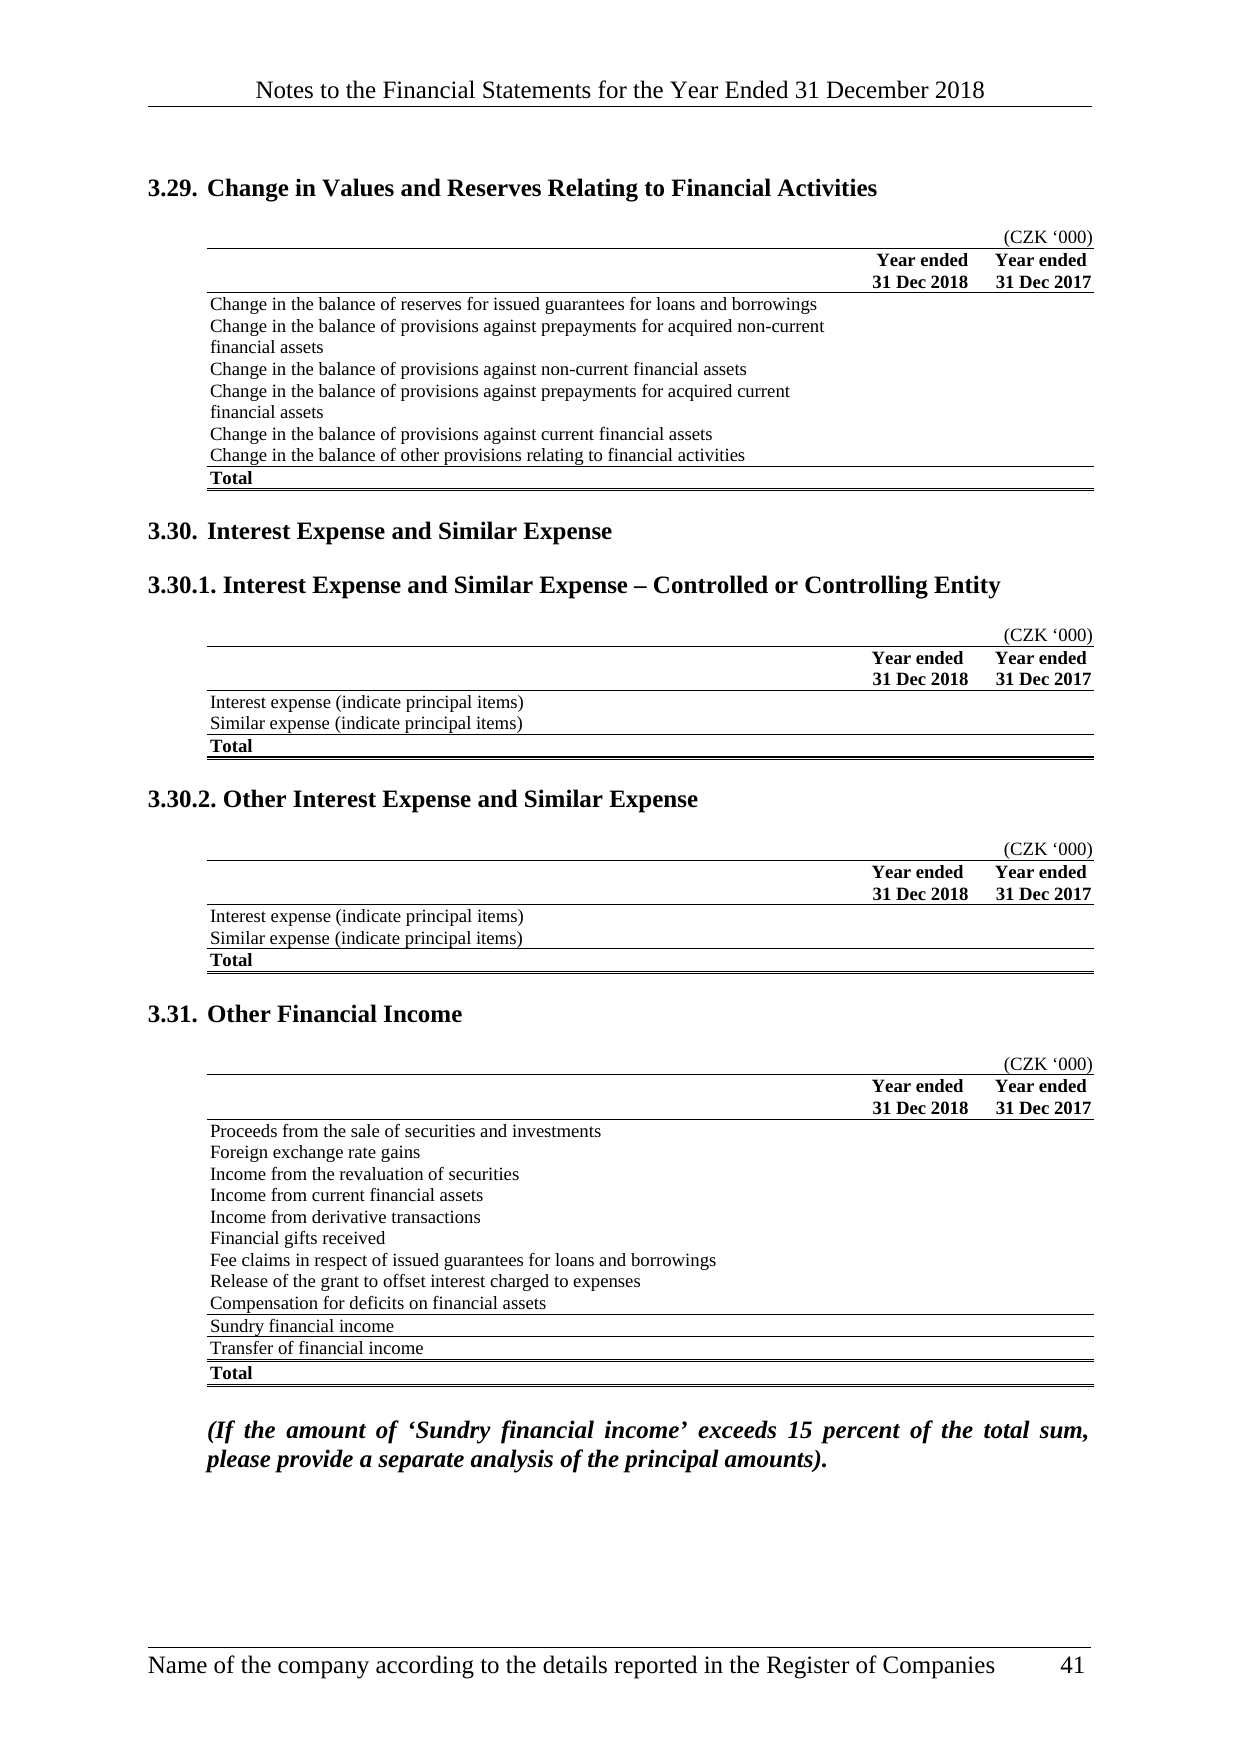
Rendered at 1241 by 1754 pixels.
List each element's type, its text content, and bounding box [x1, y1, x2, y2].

list (If the amount of ‘Sundry financial income’ exceeds 15 percent of the total sum, please provide a separate analysis of the principal amounts). [207, 1415, 1092, 1473]
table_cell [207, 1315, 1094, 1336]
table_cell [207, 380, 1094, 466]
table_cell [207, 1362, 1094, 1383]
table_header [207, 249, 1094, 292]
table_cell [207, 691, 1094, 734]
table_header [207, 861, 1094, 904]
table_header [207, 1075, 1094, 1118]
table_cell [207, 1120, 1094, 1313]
text (CZK ‘000) [207, 1053, 1093, 1074]
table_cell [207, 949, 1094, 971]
subtitle Interest Expense and Similar Expense [148, 516, 1092, 545]
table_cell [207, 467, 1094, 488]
subtitle Other Financial Income [148, 999, 1092, 1028]
text (CZK ‘000) [207, 624, 1093, 646]
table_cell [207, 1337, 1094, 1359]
subtitle Change in Values and Reserves Relating to Financial Activities [148, 173, 1092, 201]
text (CZK ‘000) [207, 226, 1093, 248]
subtitle Other Interest Expense and Similar Expense [148, 784, 1092, 813]
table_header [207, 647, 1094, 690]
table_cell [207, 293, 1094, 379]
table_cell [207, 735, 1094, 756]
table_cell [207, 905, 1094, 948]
subtitle Interest Expense and Similar Expense – Controlled or Controlling Entity [148, 570, 1092, 599]
text (CZK ‘000) [207, 838, 1093, 860]
